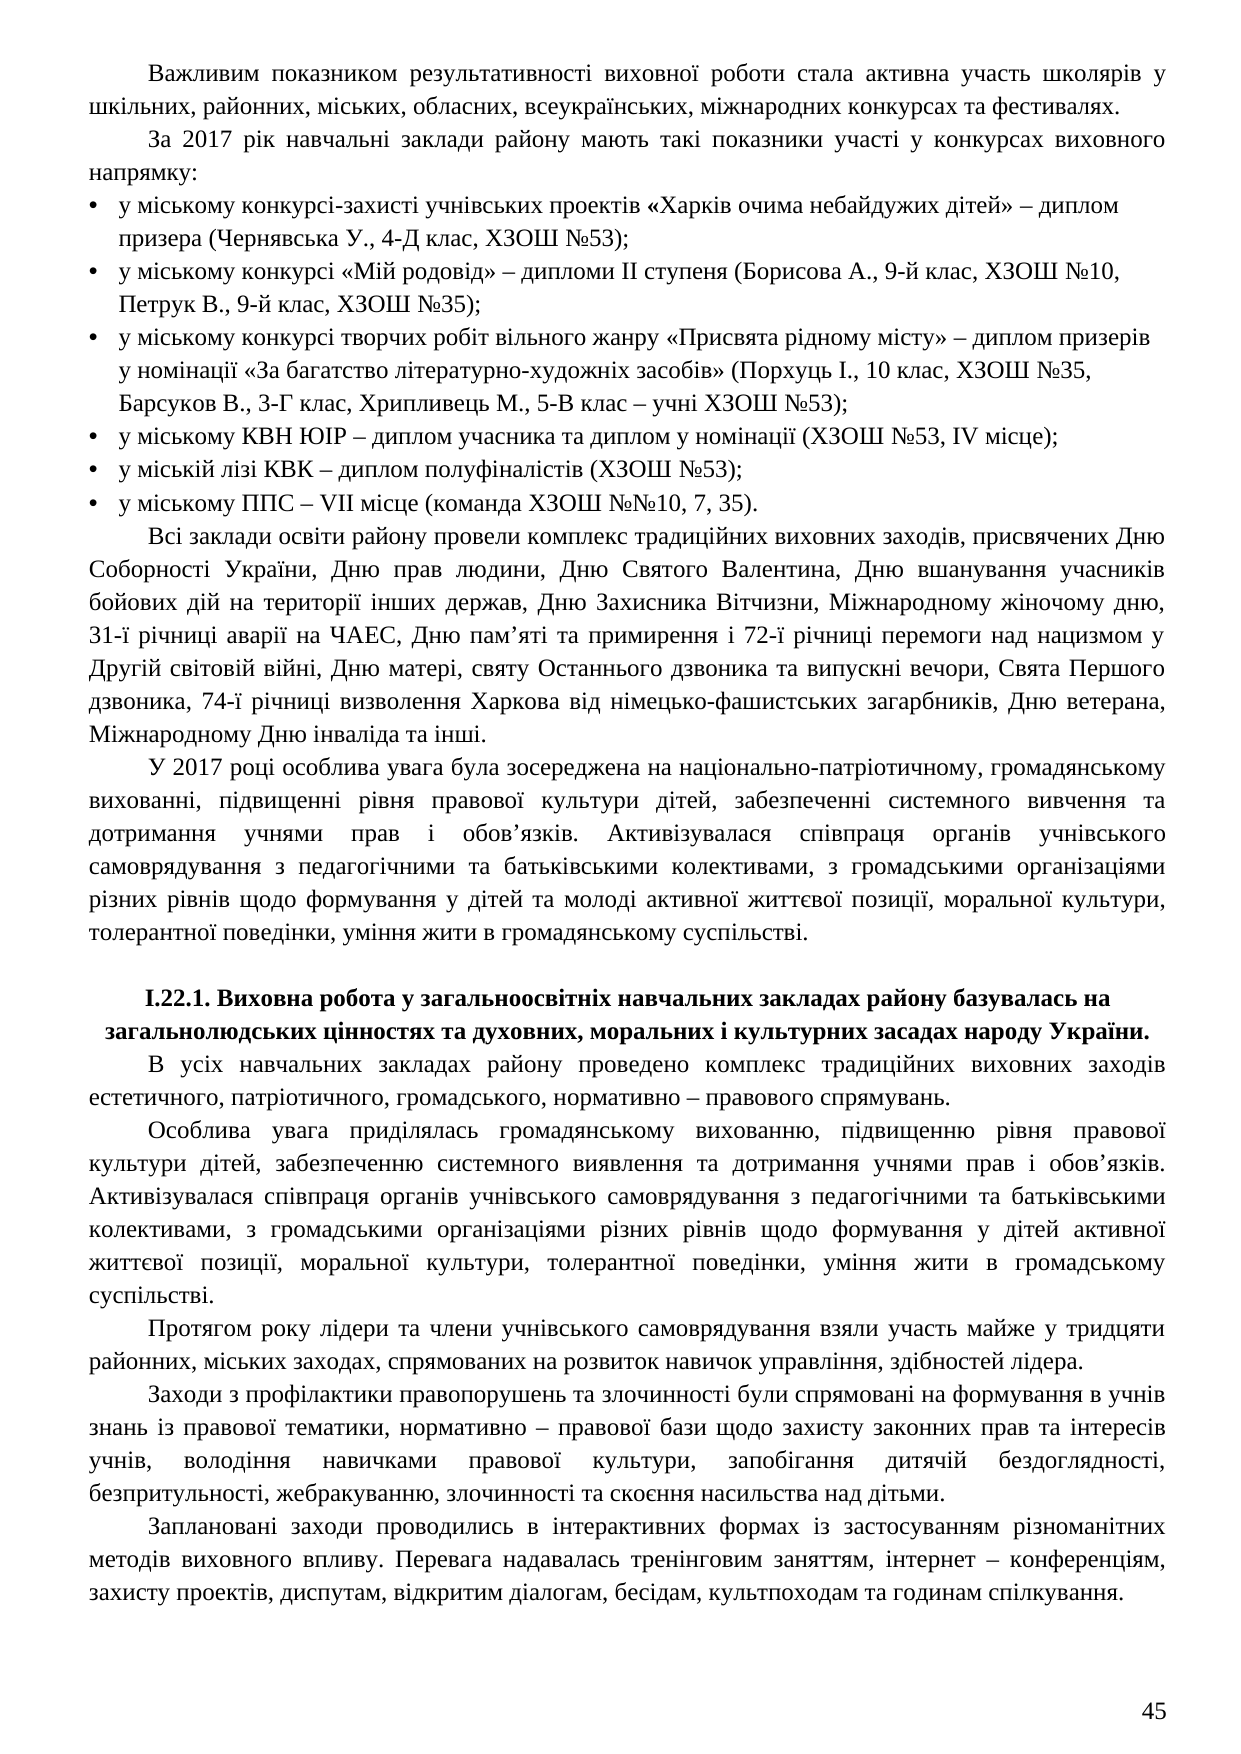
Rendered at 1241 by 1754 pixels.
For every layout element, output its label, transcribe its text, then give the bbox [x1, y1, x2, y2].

title У 2017 році особлива увага була зосереджена на національно-патріотичному, громадянському вихованні, підвищенні рівня правової культури дітей, забезпеченні системного вивчення та дотримання учнями прав і обов’язків. Активізувалася співпраця органів учнівського самоврядування з педагогічними та батьківськими колективами, з громадськими організаціями різних рівнів щодо формування у дітей та молоді активної життєвої позиції, моральної культури, толерантної поведінки, уміння жити в громадянському суспільстві. [89, 752, 1167, 946]
title у міській лізі КВК – диплом полуфіналістів (ХЗОШ №53); [89, 454, 1167, 483]
title у міському конкурсі творчих робіт вільного жанру «Присвята рідному місту» – диплом призерів у номінації «За багатство літературно-художніх засобів» (Порхуць І., 10 клас, ХЗОШ №35, Барсуков В., 3-Г клас, Хрипливець М., 5-В клас – учні ХЗОШ №53); [89, 322, 1167, 417]
text Заходи з профілактики правопорушень та злочинності були спрямовані на формування в учнів знань із правової тематики, нормативно – правової бази щодо захисту законних прав та інтересів учнів, володіння навичками правової культури, запобігання дитячій бездоглядності, безпритульності, жебракуванню, злочинності та скоєння насильства над дітьми. [89, 1379, 1167, 1507]
text В усіх навчальних закладах району проведено комплекс традиційних виховних заходів естетичного, патріотичного, громадського, нормативно – правового спрямувань. [89, 1049, 1167, 1111]
title у міському ППС – VII місце (команда ХЗОШ №№10, 7, 35). [89, 488, 1167, 516]
text Заплановані заходи проводились в інтерактивних формах із застосуванням різноманітних методів виховного впливу. Перевага надавалась тренінговим заняттям, інтернет – конференціям, захисту проектів, диспутам, відкритим діалогам, бесідам, культпоходам та годинам спілкування. [89, 1511, 1167, 1606]
title За 2017 рік навчальні заклади району мають такі показники участі у конкурсах виховного напрямку: [89, 124, 1167, 186]
subtitle I.22.1. Виховна робота у загальноосвітніх навчальних закладах району базувалась на загальнолюдських цінностях та духовних, моральних і культурних засадах народу України. [89, 983, 1167, 1045]
text Особлива увага приділялась громадянському вихованню, підвищенню рівня правової культури дітей, забезпеченню системного виявлення та дотримання учнями прав і обов’язків. Активізувалася співпраця органів учнівського самоврядування з педагогічними та батьківськими колективами, з громадськими організаціями різних рівнів щодо формування у дітей активної життєвої позиції, моральної культури, толерантної поведінки, уміння жити в громадському суспільстві. [89, 1115, 1167, 1309]
title у міському конкурсі «Мій родовід» – дипломи ІІ ступеня (Борисова А., 9-й клас, ХЗОШ №10, Петрук В., 9-й клас, ХЗОШ №35); [89, 256, 1167, 318]
title у міському конкурсі-захисті учнівських проектів «Харків очима небайдужих дітей» – диплом призера (Чернявська У., 4-Д клас, ХЗОШ №53); [89, 190, 1167, 252]
text Протягом року лідери та члени учнівського самоврядування взяли участь майже у тридцяти районних, міських заходах, спрямованих на розвиток навичок управління, здібностей лідера. [89, 1313, 1167, 1375]
title Важливим показником результативності виховної роботи стала активна участь школярів у шкільних, районних, міських, обласних, всеукраїнських, міжнародних конкурсах та фестивалях. [89, 58, 1167, 119]
title Всі заклади освіти району провели комплекс традиційних виховних заходів, присвячених Дню Соборності України, Дню прав людини, Дню Святого Валентина, Дню вшанування учасників бойових дій на території інших держав, Дню Захисника Вітчизни, Міжнародному жіночому дню, 31-ї річниці аварії на ЧАЕС, Дню пам’яті та примирення і 72-ї річниці перемоги над нацизмом у Другій світовій війні, Дню матері, святу Останнього дзвоника та випускні вечори, Свята Першого дзвоника, 74-ї річниці визволення Харкова від німецько-фашистських загарбників, Дню ветерана, Міжнародному Дню інваліда та інші. [89, 521, 1167, 748]
title у міському КВН ЮІР – диплом учасника та диплом у номінації (ХЗОШ №53, IV місце); [89, 421, 1167, 450]
